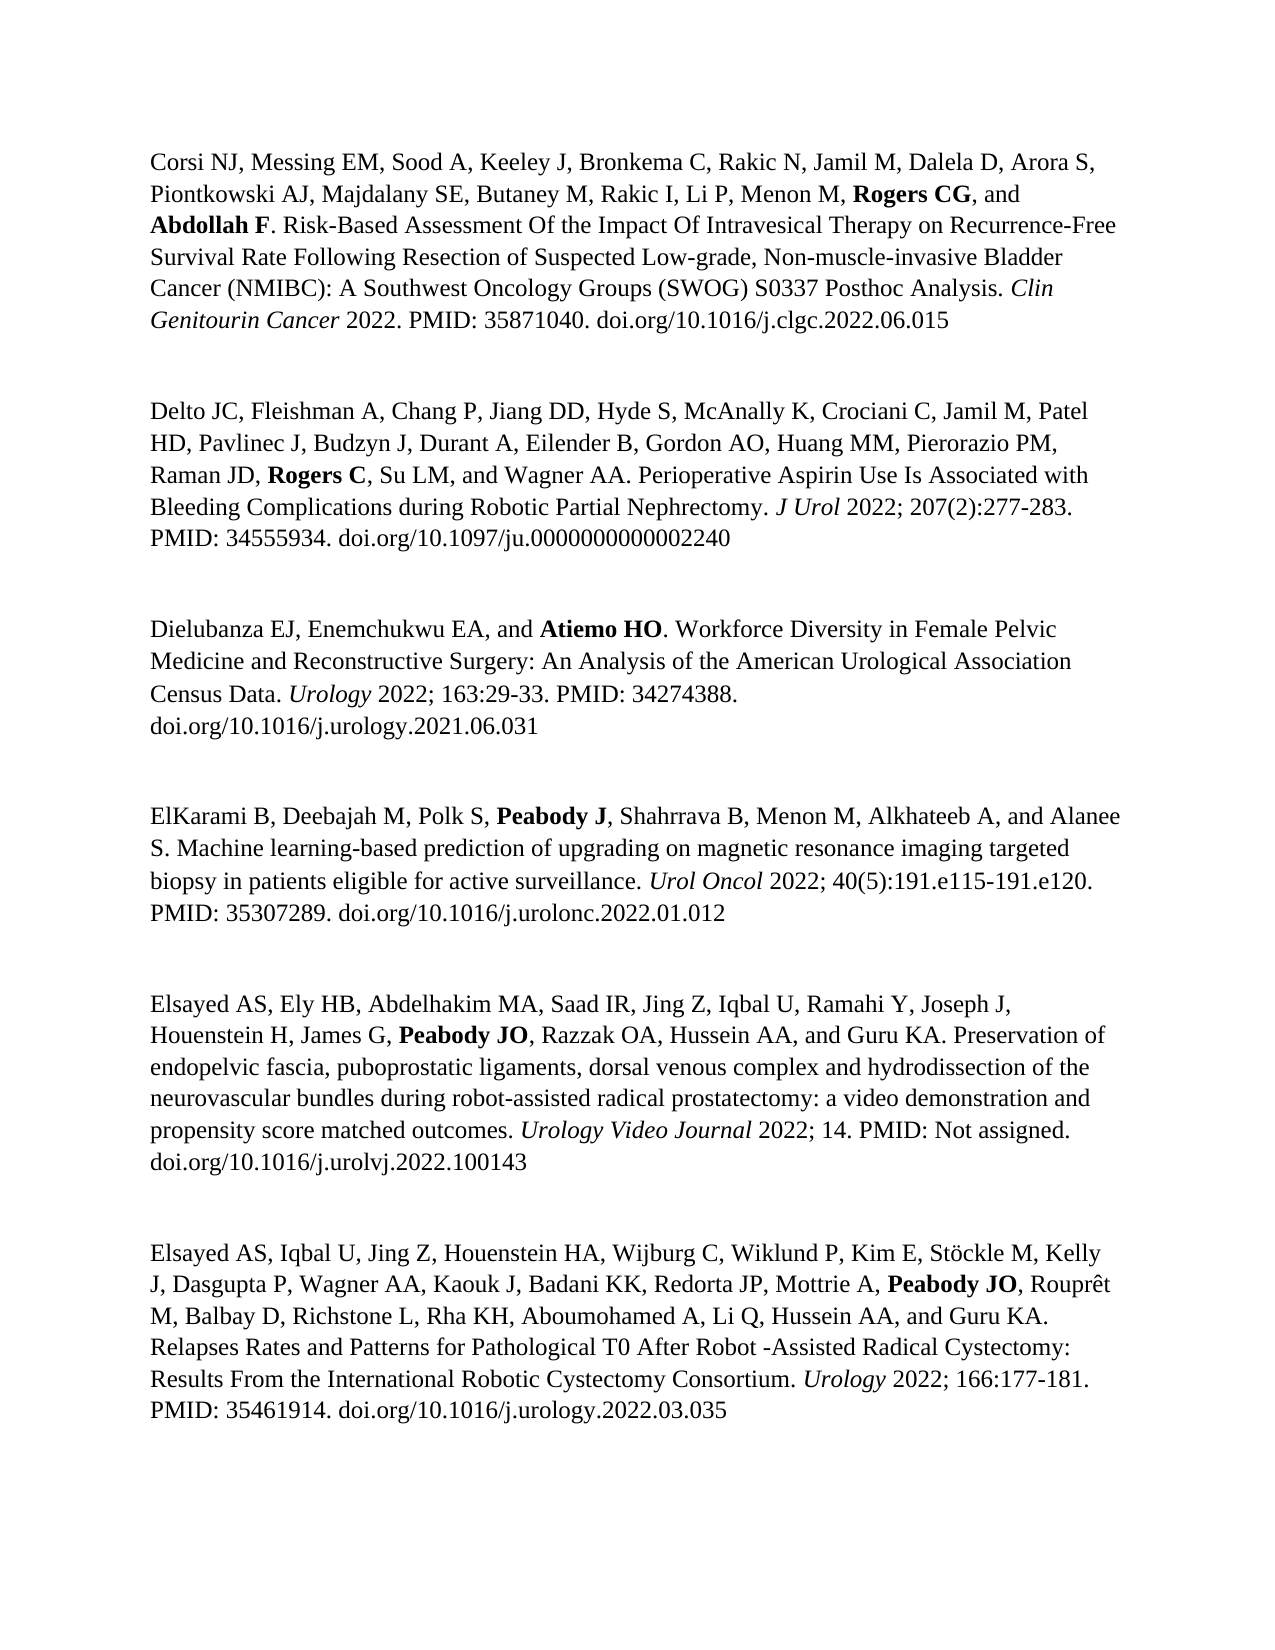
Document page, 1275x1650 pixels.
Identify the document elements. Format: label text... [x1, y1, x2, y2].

text Elsayed AS, Iqbal U, Jing Z, Houenstein HA, Wijburg C, Wiklund P, Kim E, Stöckle M, Kelly J, Dasgupta P, Wagner AA, Kaouk J, Badani KK, Redorta JP, Mottrie A, Peabody JO, Rouprêt M, Balbay D, Richstone L, Rha KH, Aboumohamed A, Li Q, Hussein AA, and Guru KA. Relapses Rates and Patterns for Pathological T0 After Robot -Assisted Radical Cystectomy: Results From the International Robotic Cystectomy Consortium. Urology 2022; 166:177-181. PMID: 35461914. doi.org/10.1016/j.urology.2022.03.035 [150, 1238, 1123, 1424]
text Delto JC, Fleishman A, Chang P, Jiang DD, Hyde S, McAnally K, Crociani C, Jamil M, Patel HD, Pavlinec J, Budzyn J, Durant A, Eilender B, Gordon AO, Huang MM, Pierorazio PM, Raman JD, Rogers C, Su LM, and Wagner AA. Perioperative Aspirin Use Is Associated with Bleeding Complications during Robotic Partial Nephrectomy. J Urol 2022; 207(2):277-283. PMID: 34555934. doi.org/10.1097/ju.0000000000002240 [150, 396, 1089, 552]
text Dielubanza EJ, Enemchukwu EA, and Atiemo HO. Workforce Diversity in Female Pelvic Medicine and Reconstructive Surgery: An Analysis of the American Urological Association Census Data. Urology 2022; 163:29-33. PMID: 34274388. doi.org/10.1016/j.urology.2021.06.031 [150, 614, 1073, 740]
text ElKarami B, Deebajah M, Polk S, Peabody J, Shahrrava B, Menon M, Alkhateeb A, and Alanee S. Machine learning-based prediction of upgrading on magnetic resonance imaging targeted biopsy in patients eligible for active surveillance. Urol Oncol 2022; 40(5):191.e115-191.e120. PMID: 35307289. doi.org/10.1016/j.urolonc.2022.01.012 [150, 801, 1121, 927]
text Elsayed AS, Ely HB, Abdelhakim MA, Saad IR, Jing Z, Iqbal U, Ramahi Y, Joseph J, Houenstein H, James G, Peabody JO, Razzak OA, Hussein AA, and Guru KA. Preservation of endopelvic fascia, puboprostatic ligaments, dorsal venous complex and hydrodissection of the neurovascular bundles during robot-assisted radical prostatectomy: a video demonstration and propensity score matched outcomes. Urology Video Journal 2022; 14. PMID: Not assigned. doi.org/10.1016/j.urolvj.2022.100143 [150, 989, 1106, 1175]
text Corsi NJ, Messing EM, Sood A, Keeley J, Bronkema C, Rakic N, Jamil M, Dalela D, Arora S, Piontkowski AJ, Majdalany SE, Butaney M, Rakic I, Li P, Menon M, Rogers CG, and Abdollah F. Risk-Based Assessment Of the Impact Of Intravesical Therapy on Recurrence-Free Survival Rate Following Resection of Suspected Low-grade, Non-muscle-invasive Bladder Cancer (NMIBC): A Southwest Oncology Groups (SWOG) S0337 Posthoc Analysis. Clin Genitourin Cancer 2022. PMID: 35871040. doi.org/10.1016/j.clgc.2022.06.015 [150, 147, 1125, 334]
